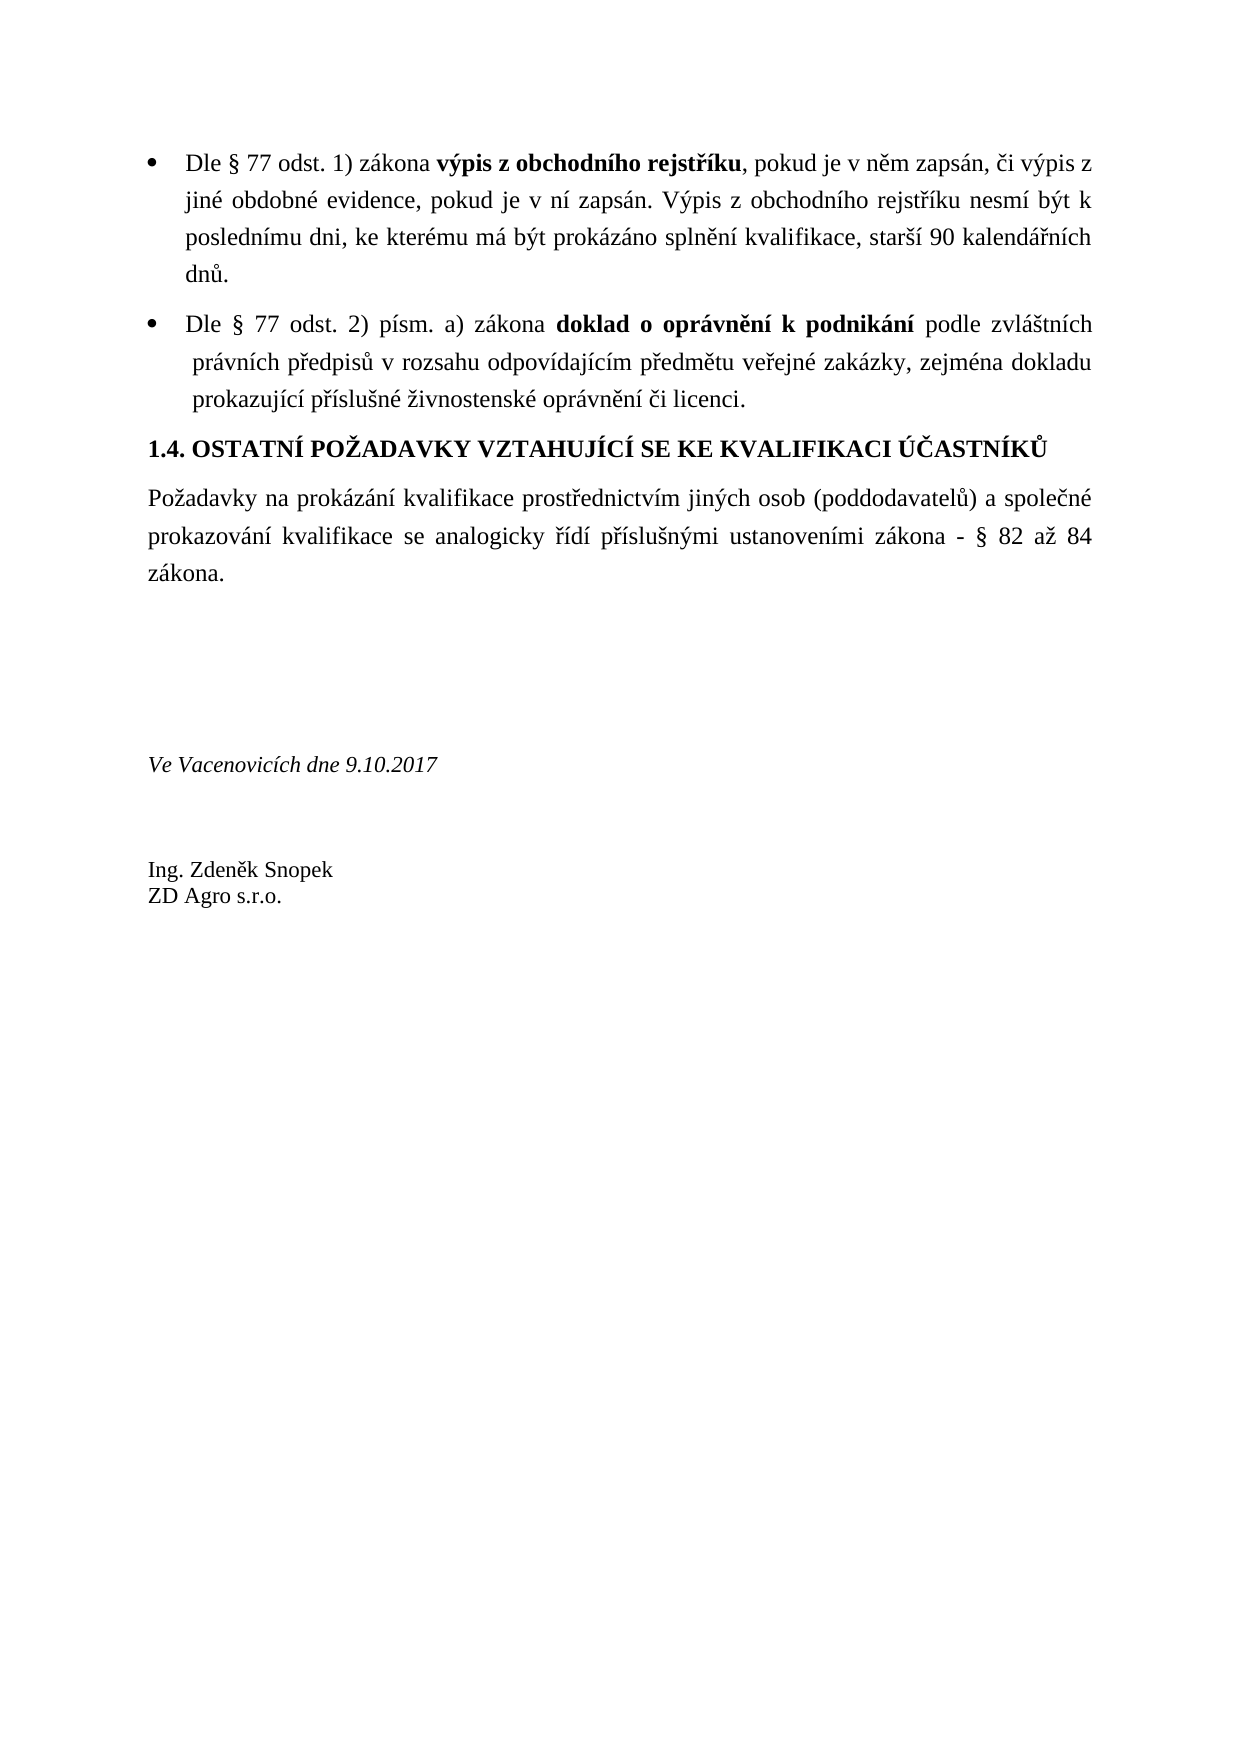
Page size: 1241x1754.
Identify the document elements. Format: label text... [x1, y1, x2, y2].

list Dle § 77 odst. 1) zákona výpis z obchodního rejstříku, pokud je v něm zapsán, či výpis z jiné obdobné evidence, pokud je v ní zapsán. Výpis z obchodního rejstříku nesmí být k poslednímu dni, ke kterému má být prokázáno splnění kvalifikace, starší 90 kalendářních dnů. [148, 148, 1093, 288]
text Ve Vacenovicích dne 9.10.2017 [148, 751, 1093, 777]
list Dle § 77 odst. 2) písm. a) zákona doklad o oprávnění k podnikání podle zvláštních právních předpisů v rozsahu odpovídajícím předmětu veřejné zakázky, zejména dokladu prokazující příslušné živnostenské oprávnění či licenci. [148, 309, 1093, 413]
text Ing. Zdeněk Snopek [148, 856, 1093, 882]
text 1.4. OSTATNÍ POŽADAVKY VZTAHUJÍCÍ SE KE KVALIFIKACI ÚČASTNÍKŮ [148, 434, 1093, 462]
text ZD Agro s.r.o. [148, 882, 1093, 909]
text Požadavky na prokázání kvalifikace prostřednictvím jiných osob (poddodavatelů) a společné prokazování kvalifikace se analogicky řídí příslušnými ustanoveními zákona - § 82 až 84 zákona. [148, 483, 1093, 587]
